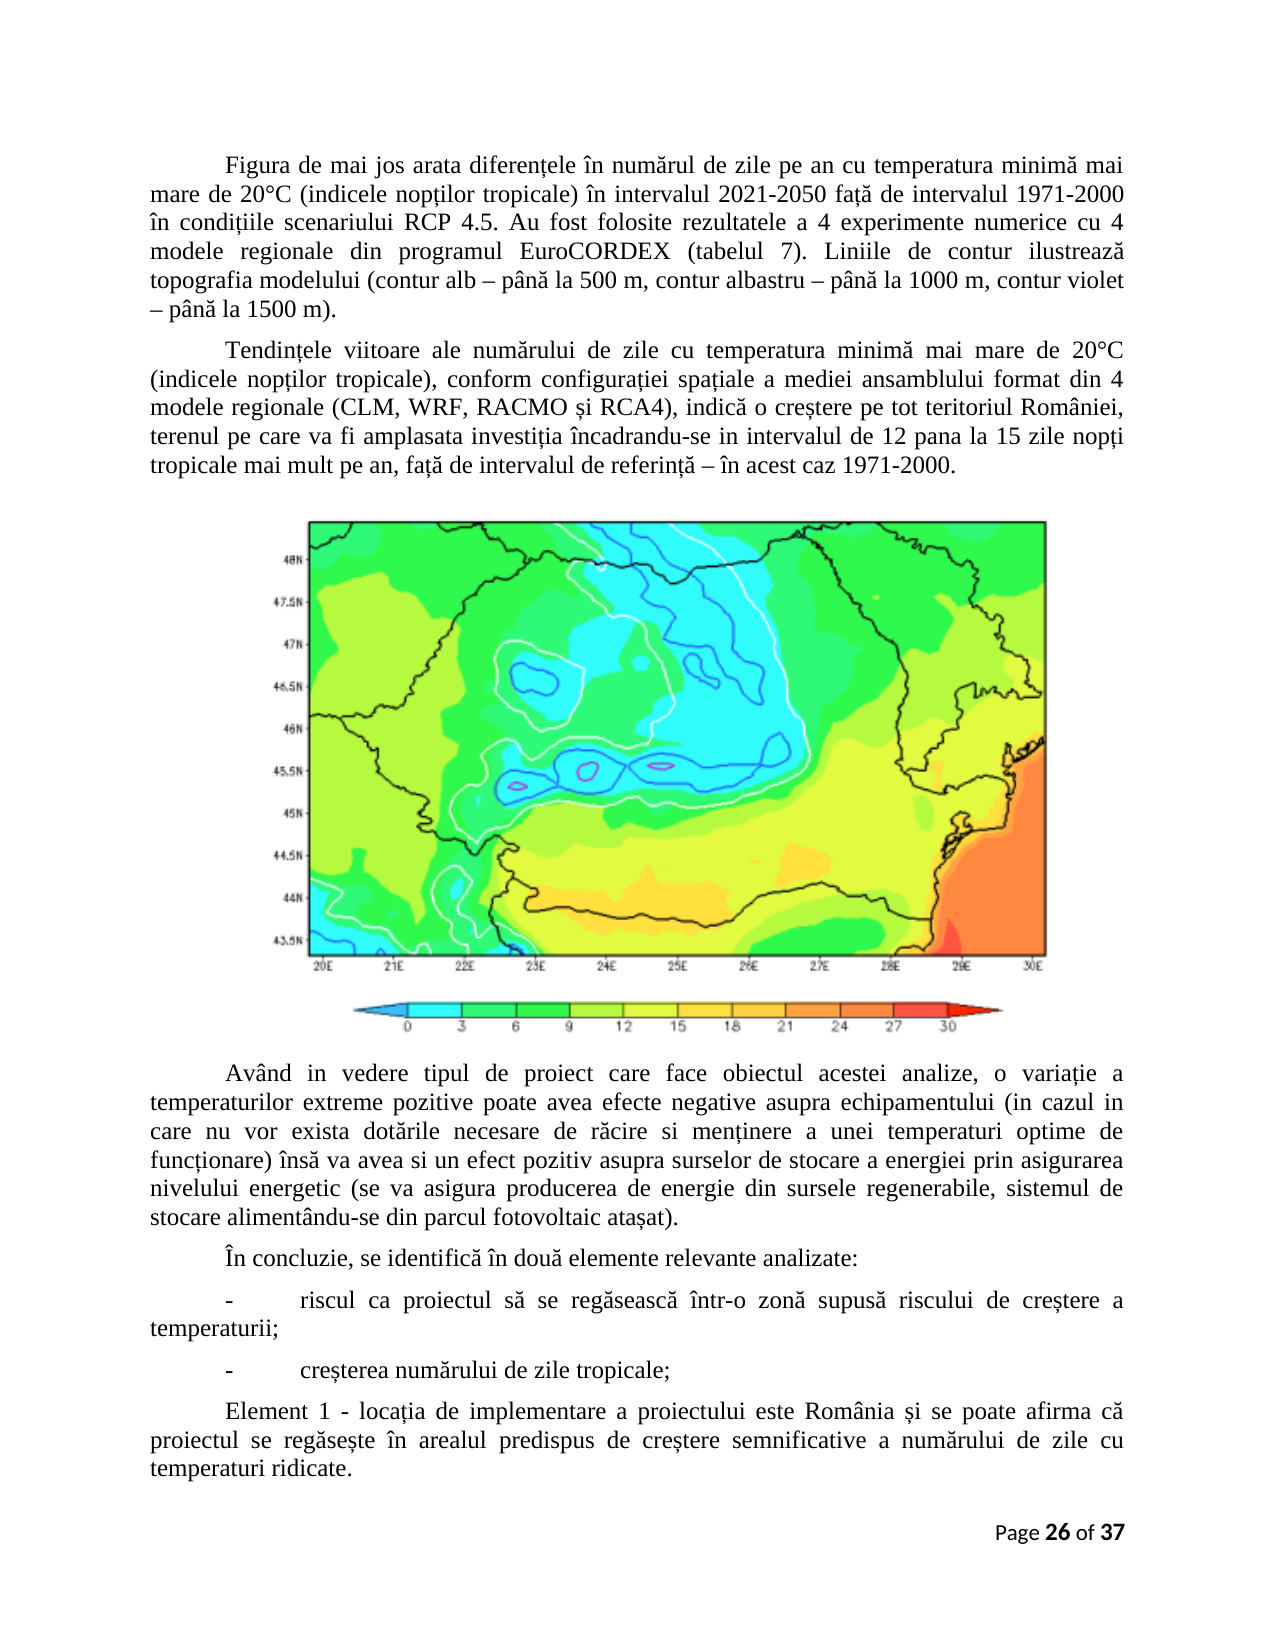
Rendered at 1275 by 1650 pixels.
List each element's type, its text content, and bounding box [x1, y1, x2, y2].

text Tendințele viitoare ale numărului de zile cu temperatura minimă mai mare de 20°C (indicele nopților tropicale), conform configurației spațiale a mediei ansamblului format din 4 modele regionale (CLM, WRF, RACMO și RCA4), indică o creștere pe tot teritoriul României, terenul pe care va fi amplasata investiția încadrandu-se in intervalul de 12 pana la 15 zile nopți tropicale mai mult pe an, față de intervalul de referință – în acest caz 1971-2000. [150, 335, 1125, 479]
text - riscul ca proiectul să se regăsească într-o zonă supusă riscului de creștere a temperaturii; [150, 1285, 1125, 1342]
text Element 1 - locația de implementare a proiectului este România și se poate afirma că proiectul se regăsește în arealul predispus de creștere semnificative a numărului de zile cu temperaturi ridicate. [150, 1396, 1125, 1482]
text Figura de mai jos arata diferențele în numărul de zile pe an cu temperatura minimă mai mare de 20°C (indicele nopților tropicale) în intervalul 2021-2050 față de intervalul 1971-2000 în condițiile scenariului RCP 4.5. Au fost folosite rezultatele a 4 experimente numerice cu 4 modele regionale din programul EuroCORDEX (tabelul 7). Liniile de contur ilustrează topografia modelului (contur alb – până la 500 m, contur albastru – până la 1000 m, contur violet – până la 1500 m). [150, 150, 1125, 322]
text - creșterea numărului de zile tropicale; [150, 1355, 1125, 1383]
text Având in vedere tipul de proiect care face obiectul acestei analize, o variație a temperaturilor extreme pozitive poate avea efecte negative asupra echipamentului (in cazul in care nu vor exista dotările necesare de răcire si menținere a unei temperaturi optime de funcționare) însă va avea si un efect pozitiv asupra surselor de stocare a energiei prin asigurarea nivelului energetic (se va asigura producerea de energie din sursele regenerabile, sistemul de stocare alimentându-se din parcul fotovoltaic atașat). [150, 1058, 1125, 1231]
picture [225, 491, 1125, 1046]
text În concluzie, se identifică în două elemente relevante analizate: [150, 1243, 1125, 1272]
